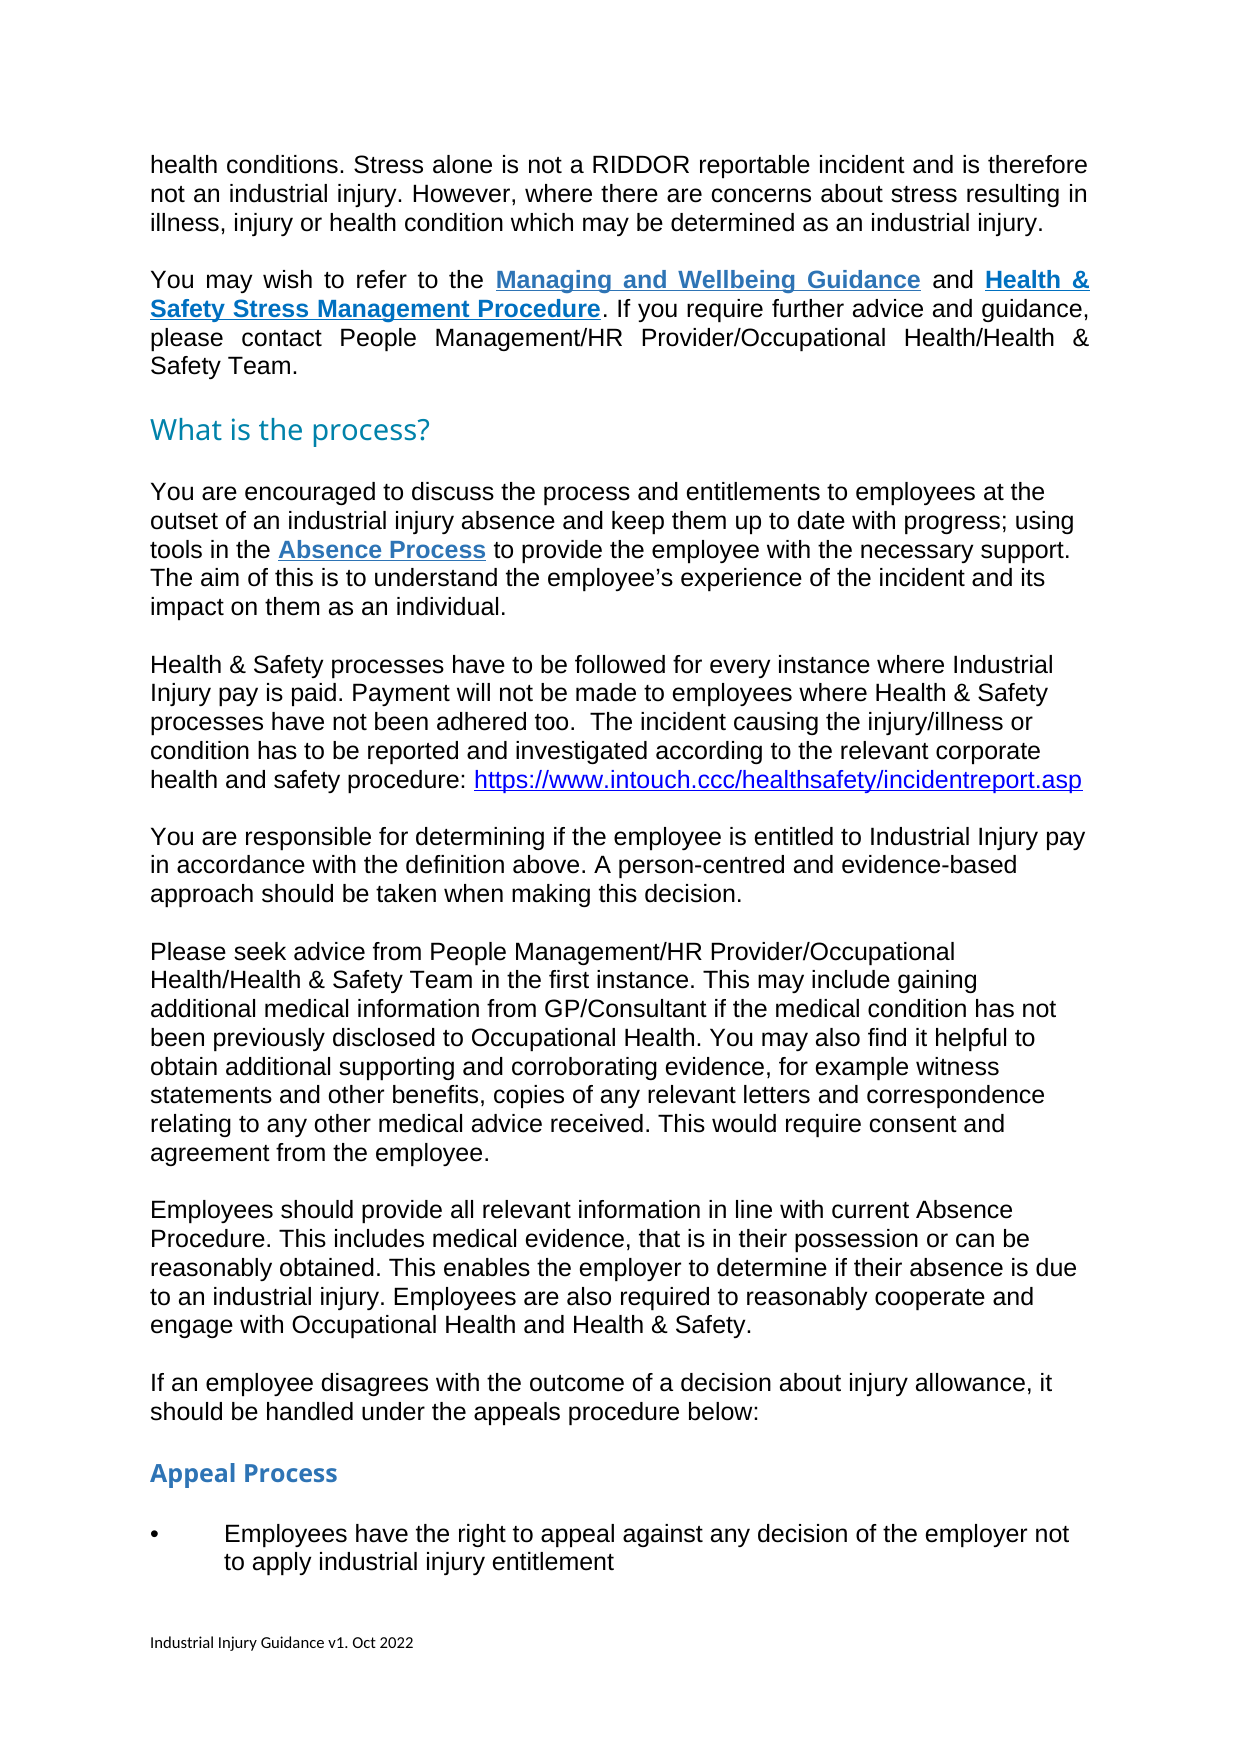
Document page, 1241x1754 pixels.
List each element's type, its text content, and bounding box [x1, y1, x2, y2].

text If an employee disagrees with the outcome of a decision about injury allowance, it should be handled under the appeals procedure below: [150, 1368, 1090, 1425]
text You are encouraged to discuss the process and entitlements to employees at the outset of an industrial injury absence and keep them up to date with progress; using tools in the Absence Process to provide the employee with the necessary support. The aim of this is to understand the employee’s experience of the incident and its impact on them as an individual. [150, 477, 1090, 621]
text Appeal Process [150, 1456, 1090, 1490]
text What is the process? [150, 409, 1090, 448]
text You may wish to refer to the Managing and Wellbeing Guidance and Health & Safety Stress Management Procedure. If you require further advice and guidance, please contact People Management/HR Provider/Occupational Health/Health & Safety Team. [150, 265, 1090, 380]
text You are responsible for determining if the employee is entitled to Industrial Injury pay in accordance with the definition above. A person-centred and evidence-based approach should be taken when making this decision. [150, 821, 1090, 908]
text Health & Safety processes have to be followed for every instance where Industrial Injury pay is paid. Payment will not be made to employees where Health & Safety processes have not been adhered too. The incident causing the injury/illness or condition has to be reported and investigated according to the relevant corporate health and safety procedure: https://www.intouch.ccc/healthsafety/incidentreport.asp [150, 650, 1090, 793]
text Please seek advice from People Management/HR Provider/Occupational Health/Health & Safety Team in the first instance. This may include gaining additional medical information from GP/Consultant if the medical condition has not been previously disclosed to Occupational Health. You may also find it helpful to obtain additional supporting and corroborating evidence, for example witness statements and other benefits, copies of any relevant letters and correspondence relating to any other medical advice received. This would require consent and agreement from the employee. [150, 936, 1090, 1166]
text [150, 150, 1090, 236]
text Employees should provide all relevant information in line with current Absence Procedure. This includes medical evidence, that is in their possession or can be reasonably obtained. This enables the employer to determine if their absence is due to an industrial injury. Employees are also required to reasonably cooperate and engage with Occupational Health and Health & Safety. [150, 1195, 1090, 1339]
text • Employees have the right to appeal against any decision of the employer not to apply industrial injury entitlement [150, 1518, 1090, 1576]
